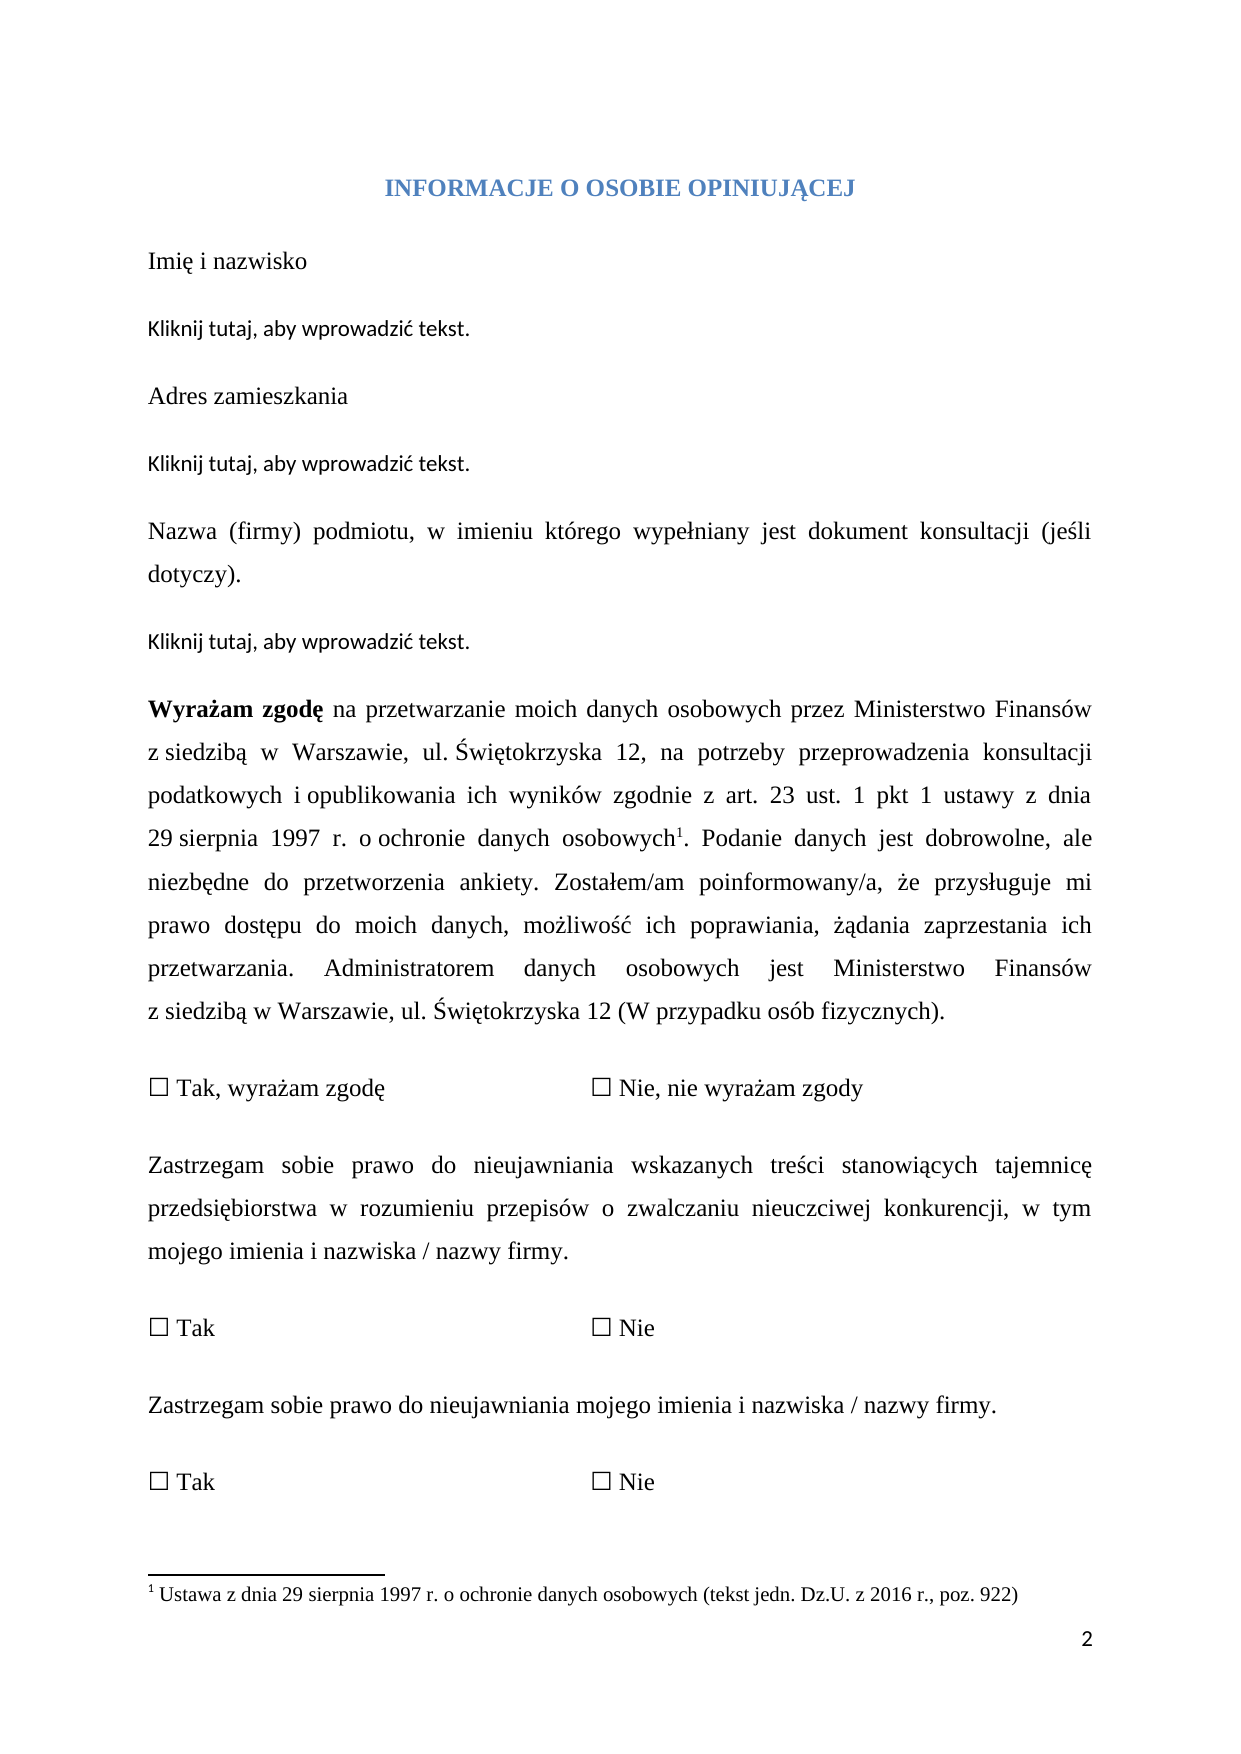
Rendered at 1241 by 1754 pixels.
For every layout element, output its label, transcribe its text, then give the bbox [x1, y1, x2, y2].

text Nazwa (firmy) podmiotu, w imieniu którego wypełniany jest dokument konsultacji (jeśli dotyczy). [148, 516, 1093, 588]
text Tak Nie [148, 1464, 1093, 1498]
text INFORMACJE O OSOBIE OPINIUJĄCEJ [148, 173, 1093, 201]
text Zastrzegam sobie prawo do nieujawniania mojego imienia i nazwiska / nazwy firmy. [148, 1391, 1093, 1419]
text Tak Nie [148, 1309, 1093, 1344]
text Zastrzegam sobie prawo do nieujawniania wskazanych treści stanowiących tajemnicę przedsiębiorstwa w rozumieniu przepisów o zwalczaniu nieuczciwej konkurencji, w tym mojego imienia i nazwiska / nazwy firmy. [148, 1150, 1093, 1265]
text Tak, wyrażam zgodę Nie, nie wyrażam zgody [148, 1069, 1093, 1103]
text Wyrażam zgodę na przetwarzanie moich danych osobowych przez Ministerstwo Finansów z siedzibą w Warszawie, ul. Świętokrzyska 12, na potrzeby przeprowadzenia konsultacji podatkowych i opublikowania ich wyników zgodnie z art. 23 ust. 1 pkt 1 ustawy z dnia 29 sierpnia 1997 r. o ochronie danych osobowych. Podanie danych jest dobrowolne, ale niezbędne do przetworzenia ankiety. Zostałem/am poinformowany/a, że przysługuje mi prawo dostępu do moich danych, możliwość ich poprawiania, żądania zaprzestania ich przetwarzania. Administratorem danych osobowych jest Ministerstwo Finansów z siedzibą w Warszawie, ul. Świętokrzyska 12 (W przypadku osób fizycznych). [148, 694, 1093, 1025]
text Imię i nazwisko [148, 246, 1093, 274]
text Adres zamieszkania [148, 381, 1093, 409]
